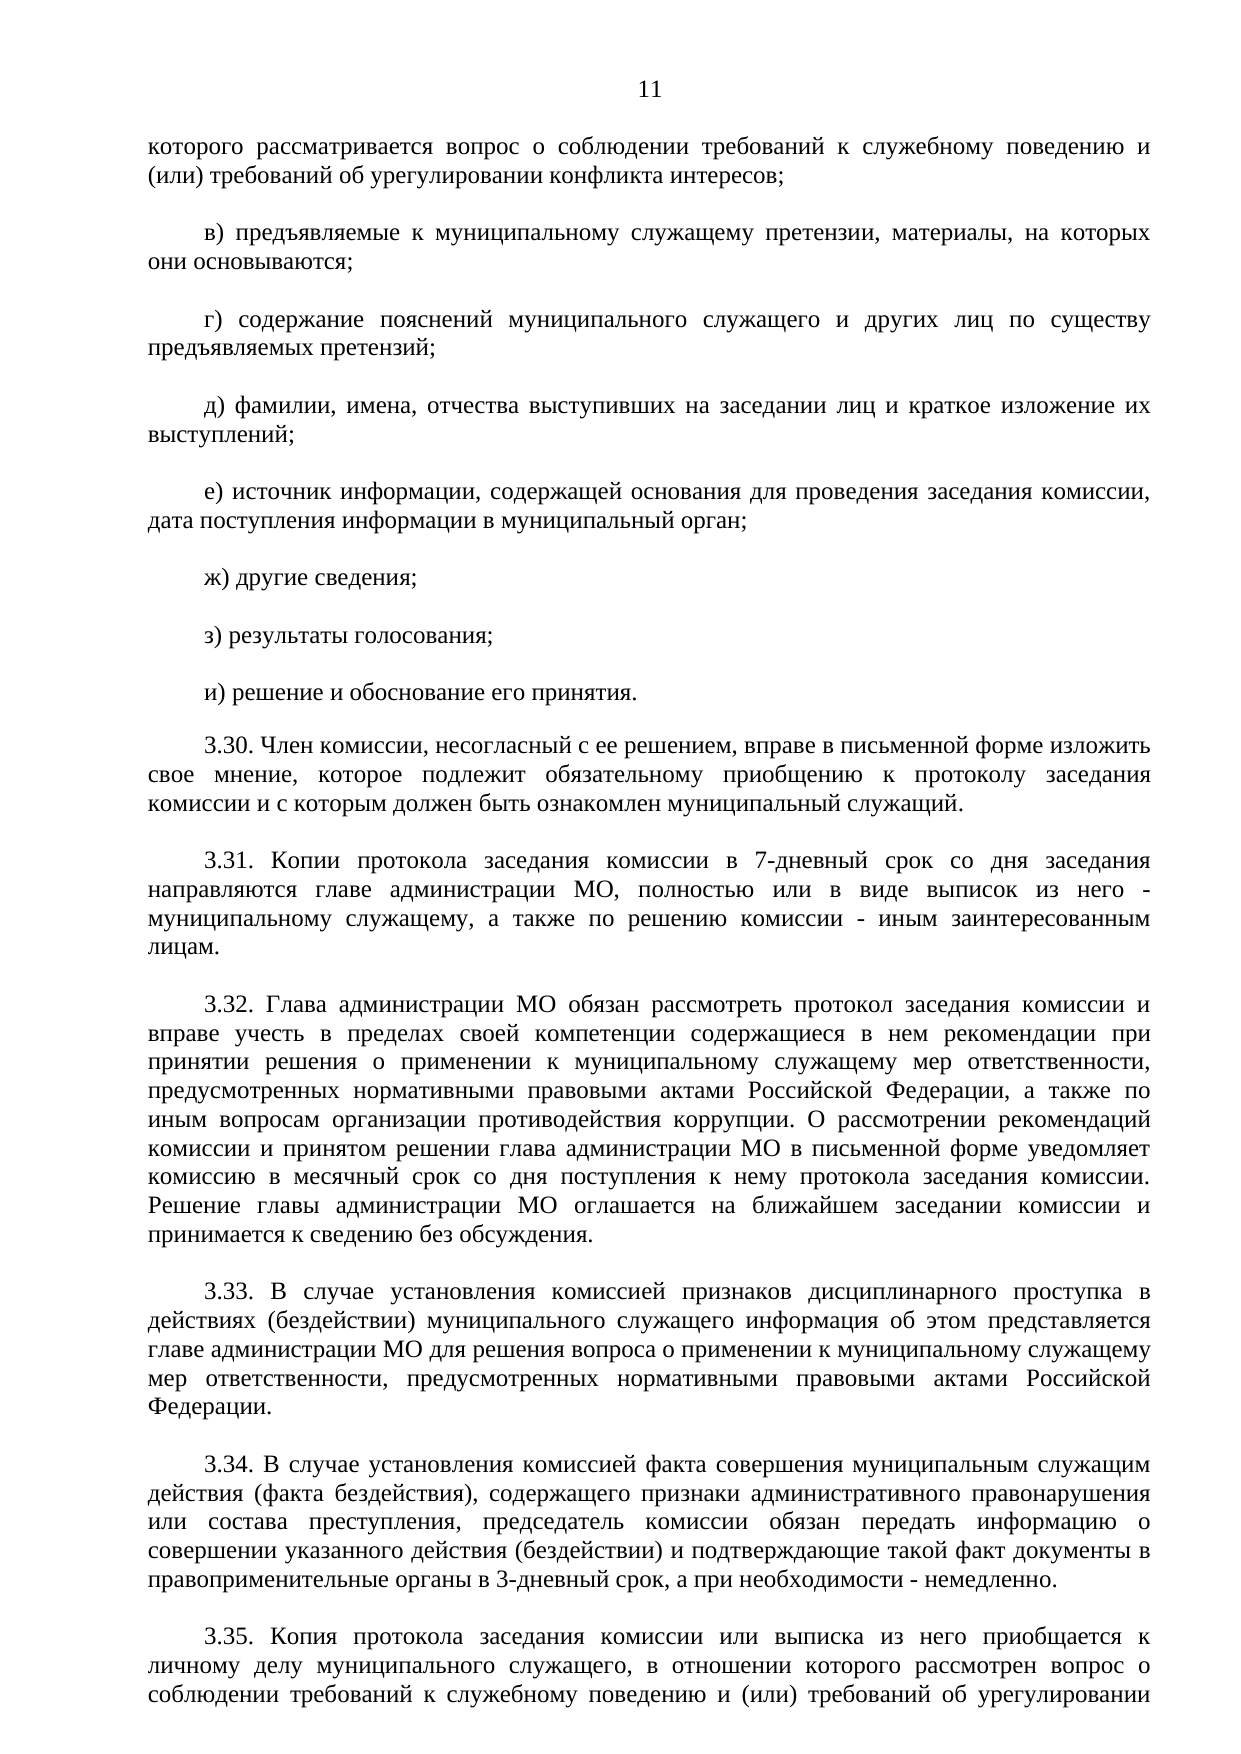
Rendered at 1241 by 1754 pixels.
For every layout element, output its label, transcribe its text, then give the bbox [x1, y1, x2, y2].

text д) фамилии, имена, отчества выступивших на заседании лиц и краткое изложение их выступлений; [148, 390, 1152, 447]
text з) результаты голосования; [148, 620, 1152, 649]
text е) источник информации, содержащей основания для проведения заседания комиссии, дата поступления информации в муниципальный орган; [148, 476, 1152, 534]
text ж) другие сведения; [148, 562, 1152, 591]
text в) предъявляемые к муниципальному служащему претензии, материалы, на которых они основываются; [148, 217, 1152, 275]
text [148, 1621, 1152, 1708]
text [148, 131, 1152, 189]
text 3.31. Копии протокола заседания комиссии в 7-дневный срок со дня заседания направляются главе администрации МО, полностью или в виде выписок из него - муниципальному служащему, а также по решению комиссии - иным заинтересованным лицам. [148, 845, 1152, 960]
text 3.32. Глава администрации МО обязан рассмотреть протокол заседания комиссии и вправе учесть в пределах своей компетенции содержащиеся в нем рекомендации при принятии решения о применении к муниципальному служащему мер ответственности, предусмотренных нормативными правовыми актами Российской Федерации, а также по иным вопросам организации противодействия коррупции. О рассмотрении рекомендаций комиссии и принятом решении глава администрации МО в письменной форме уведомляет комиссию в месячный срок со дня поступления к нему протокола заседания комиссии. Решение главы администрации МО оглашается на ближайшем заседании комиссии и принимается к сведению без обсуждения. [148, 989, 1152, 1248]
text 3.30. Член комиссии, несогласный с ее решением, вправе в письменной форме изложить свое мнение, которое подлежит обязательному приобщению к протоколу заседания комиссии и с которым должен быть ознакомлен муниципальный служащий. [148, 730, 1152, 816]
text 3.33. В случае установления комиссией признаков дисциплинарного проступка в действиях (бездействии) муниципального служащего информация об этом представляется главе администрации МО для решения вопроса о применении к муниципальному служащему мер ответственности, предусмотренных нормативными правовыми актами Российской Федерации. [148, 1276, 1152, 1420]
text и) решение и обоснование его принятия. [148, 677, 1152, 706]
text г) содержание пояснений муниципального служащего и других лиц по существу предъявляемых претензий; [148, 304, 1152, 361]
text 3.34. В случае установления комиссией факта совершения муниципальным служащим действия (факта бездействия), содержащего признаки административного правонарушения или состава преступления, председатель комиссии обязан передать информацию о совершении указанного действия (бездействии) и подтверждающие такой факт документы в правоприменительные органы в 3-дневный срок, а при необходимости - немедленно. [148, 1449, 1152, 1593]
